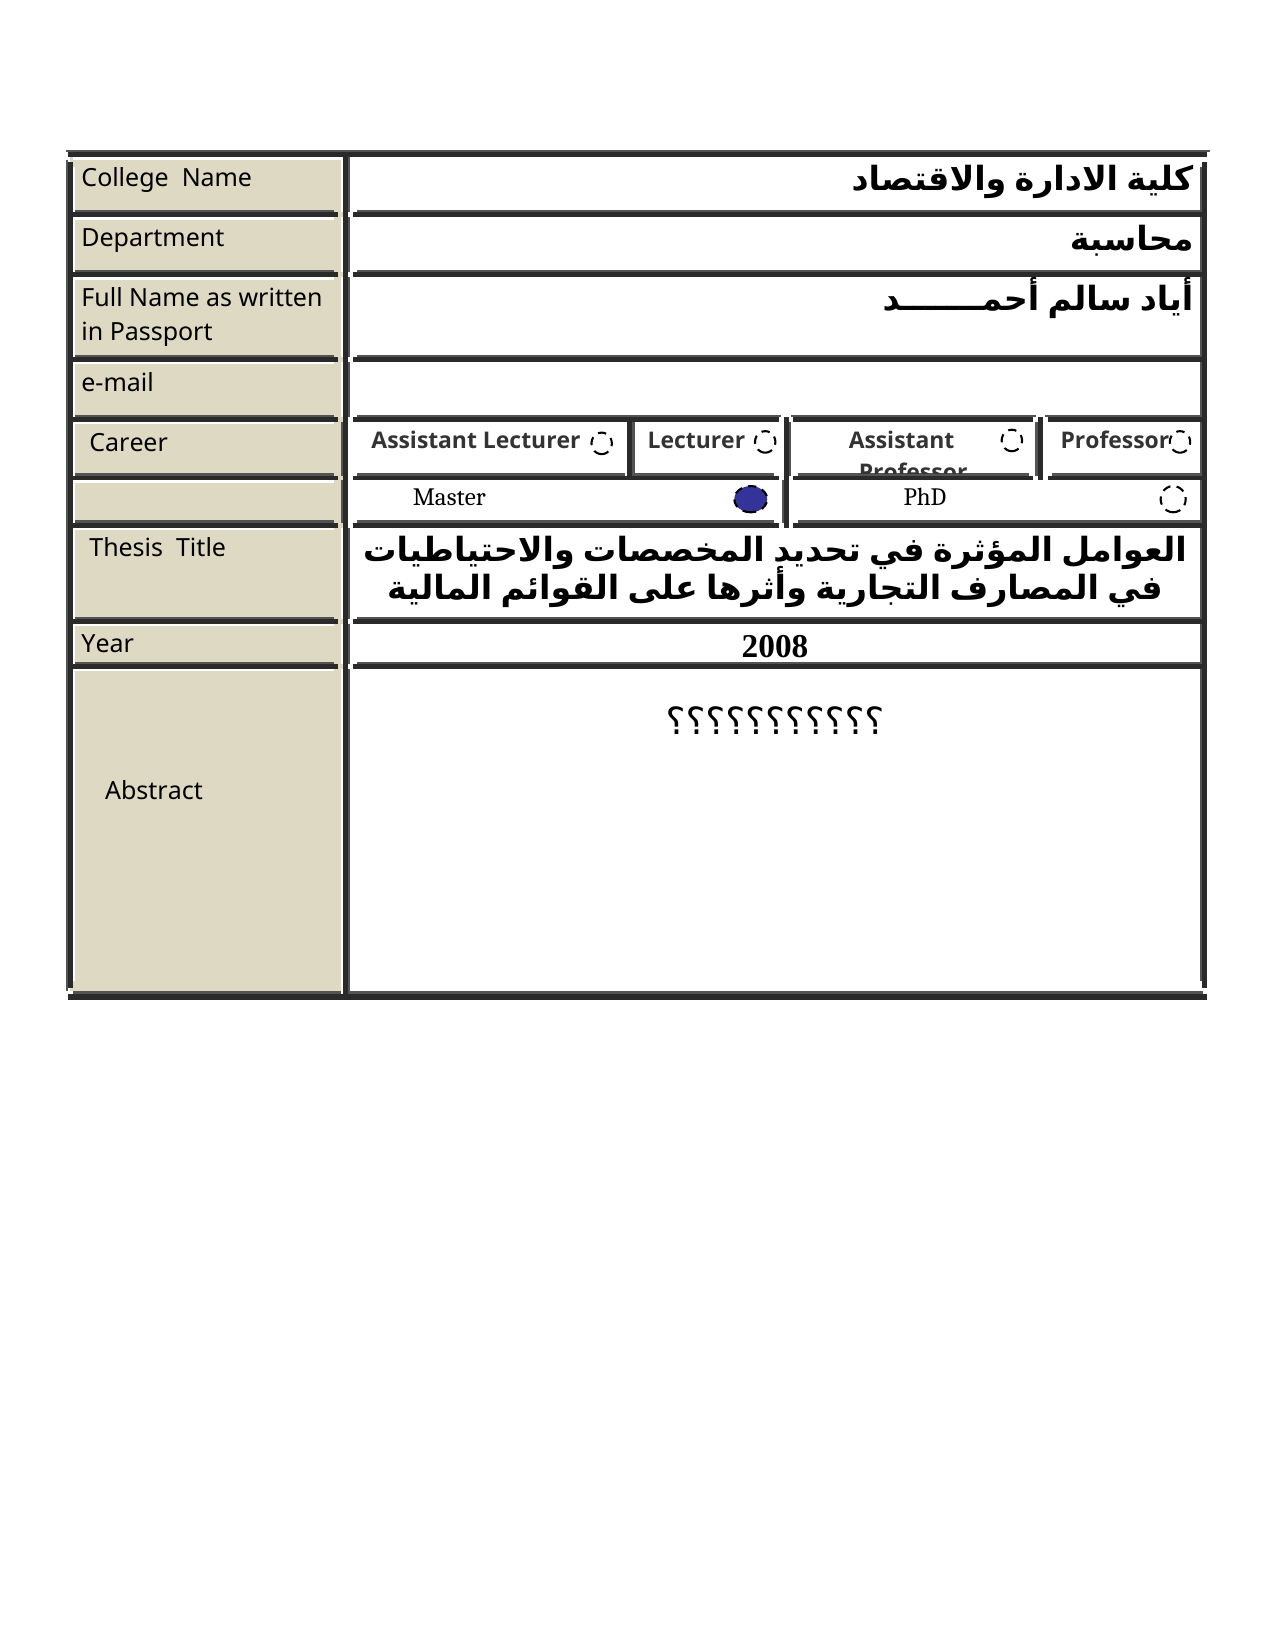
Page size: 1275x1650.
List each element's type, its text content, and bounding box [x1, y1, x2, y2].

table_cell Career [75, 415, 343, 473]
table_cell Year [75, 616, 343, 661]
table_cell Assistant Professor [786, 415, 1040, 473]
table_cell Assistant Lecturer [348, 415, 625, 473]
table_cell e-mail [75, 355, 343, 415]
table_header كلية الادارة والاقتصاد [350, 157, 1205, 210]
table_cell ؟؟؟؟؟؟؟؟؟؟؟ [348, 661, 1205, 991]
table_cell [75, 473, 343, 520]
table_cell أياد سالم أحمـــــــد [348, 270, 1200, 355]
table_cell PhD [789, 473, 1200, 520]
table_cell Lecturer [635, 415, 786, 473]
table_header College Name [70, 157, 341, 210]
table_cell [348, 355, 1200, 415]
table_cell Full Name as written in Passport [75, 270, 343, 355]
table_cell Department [75, 210, 343, 270]
table_cell العوامل المؤثرة في تحديد المخصصات والاحتياطيات في المصارف التجارية وأثرها على القوائم المالية [348, 520, 1200, 616]
table_cell محاسبة [348, 210, 1200, 270]
table_cell Master [348, 473, 784, 520]
table_cell Abstract [70, 661, 343, 991]
table_cell Thesis Title [75, 520, 343, 616]
table_cell 2008 [348, 616, 1200, 661]
table_cell Professor [1040, 415, 1200, 473]
